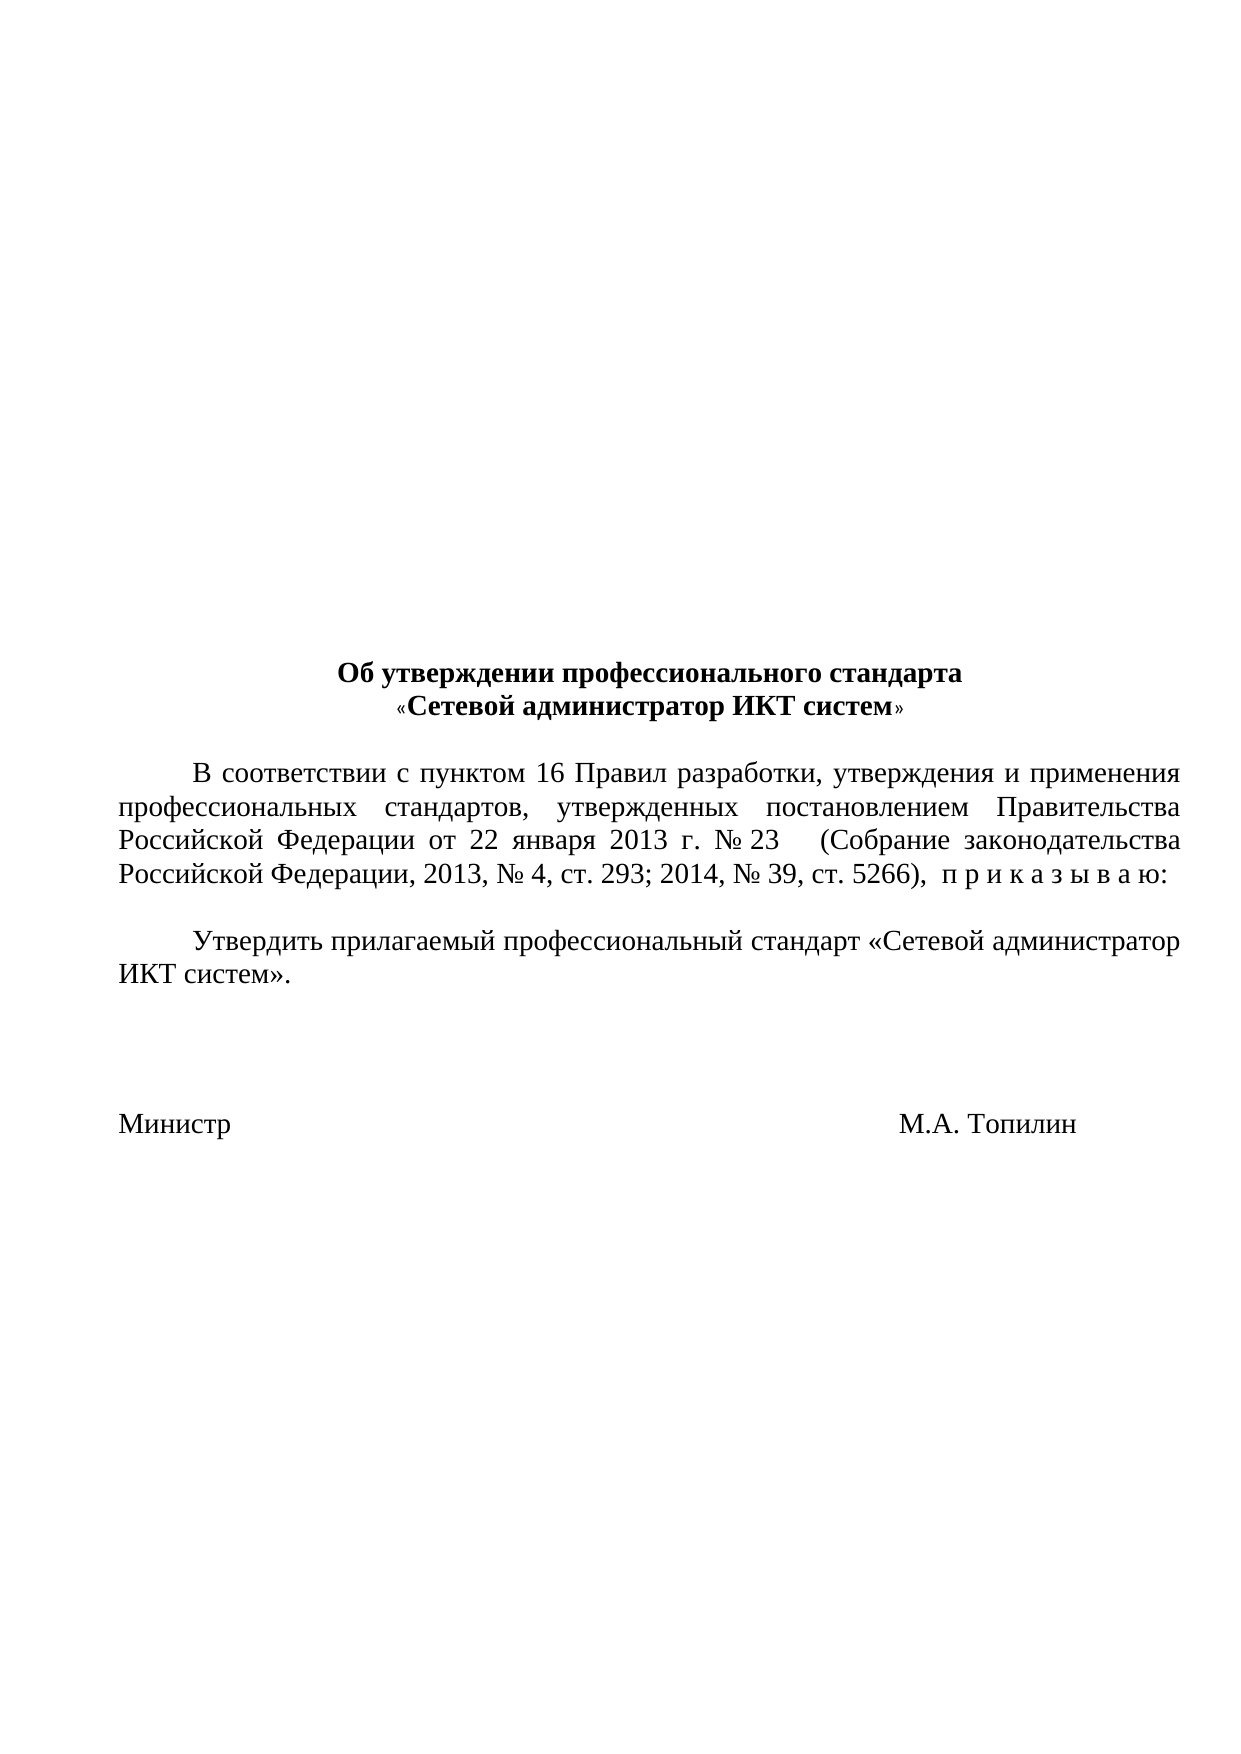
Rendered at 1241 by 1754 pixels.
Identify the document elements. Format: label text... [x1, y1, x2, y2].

text «Сетевой администратор ИКТ систем» [118, 688, 1181, 722]
text Об утверждении профессионального стандарта [118, 655, 1181, 688]
text Утвердить прилагаемый профессиональный стандарт «Сетевой администратор ИКТ систем». [118, 923, 1181, 990]
text Министр М.А. Топилин [118, 1106, 1181, 1139]
text В соответствии с пунктом 16 Правил разработки, утверждения и применения профессиональных стандартов, утвержденных постановлением Правительства Российской Федерации от 22 января 2013 г. № 23 (Собрание законодательства Российской Федерации, 2013, № 4, ст. 293; 2014, № 39, ст. 5266), п р и к а з ы в а ю: [118, 755, 1181, 889]
